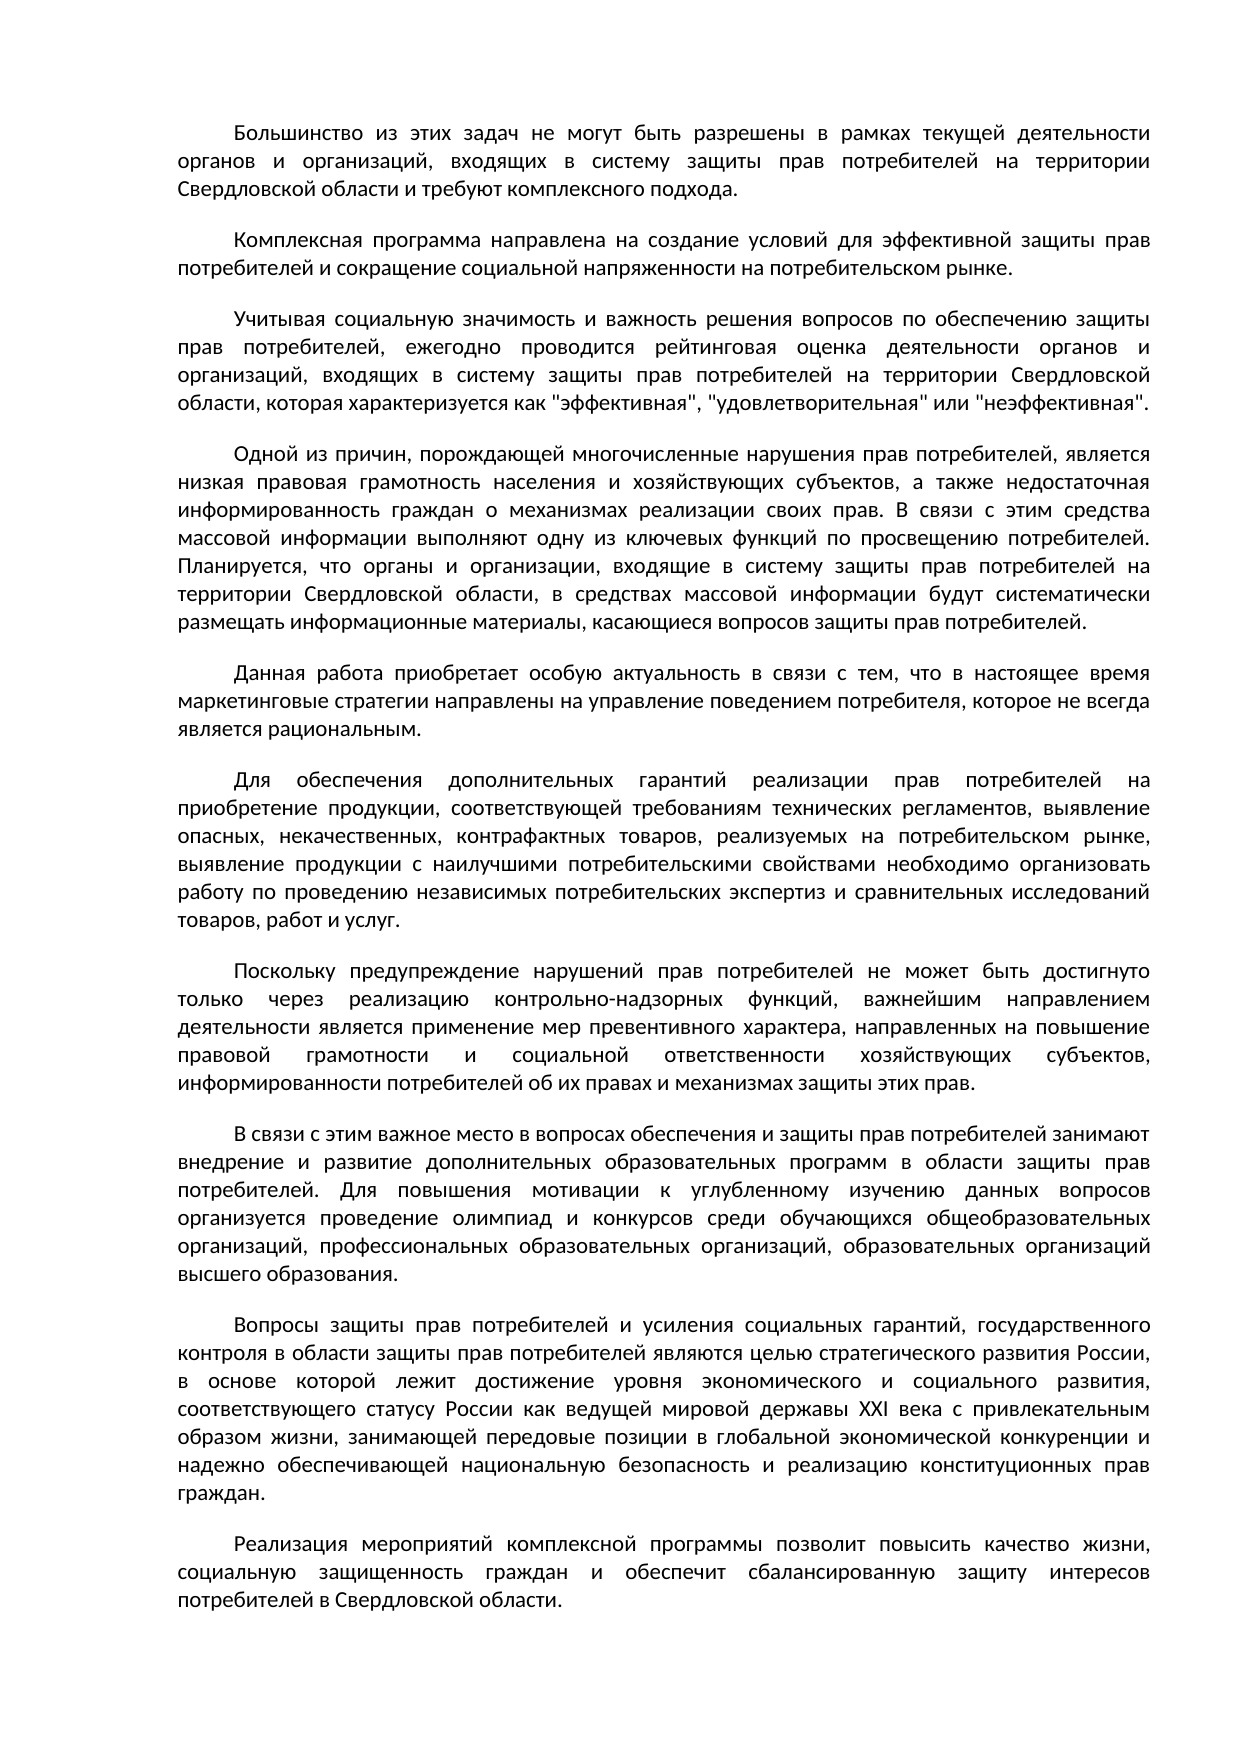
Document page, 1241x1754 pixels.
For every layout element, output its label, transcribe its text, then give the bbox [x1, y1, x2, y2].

text Большинство из этих задач не могут быть разрешены в рамках текущей деятельности органов и организаций, входящих в систему защиты прав потребителей на территории Свердловской области и требуют комплексного подхода. [177, 118, 1152, 202]
text Учитывая социальную значимость и важность решения вопросов по обеспечению защиты прав потребителей, ежегодно проводится рейтинговая оценка деятельности органов и организаций, входящих в систему защиты прав потребителей на территории Свердловской области, которая характеризуется как "эффективная", "удовлетворительная" или "неэффективная". [177, 304, 1152, 416]
text Одной из причин, порождающей многочисленные нарушения прав потребителей, является низкая правовая грамотность населения и хозяйствующих субъектов, а также недостаточная информированность граждан о механизмах реализации своих прав. В связи с этим средства массовой информации выполняют одну из ключевых функций по просвещению потребителей. Планируется, что органы и организации, входящие в систему защиты прав потребителей на территории Свердловской области, в средствах массовой информации будут систематически размещать информационные материалы, касающиеся вопросов защиты прав потребителей. [177, 439, 1152, 635]
text Комплексная программа направлена на создание условий для эффективной защиты прав потребителей и сокращение социальной напряженности на потребительском рынке. [177, 225, 1152, 281]
text В связи с этим важное место в вопросах обеспечения и защиты прав потребителей занимают внедрение и развитие дополнительных образовательных программ в области защиты прав потребителей. Для повышения мотивации к углубленному изучению данных вопросов организуется проведение олимпиад и конкурсов среди обучающихся общеобразовательных организаций, профессиональных образовательных организаций, образовательных организаций высшего образования. [177, 1119, 1152, 1287]
text Реализация мероприятий комплексной программы позволит повысить качество жизни, социальную защищенность граждан и обеспечит сбалансированную защиту интересов потребителей в Свердловской области. [177, 1529, 1152, 1613]
text Вопросы защиты прав потребителей и усиления социальных гарантий, государственного контроля в области защиты прав потребителей являются целью стратегического развития России, в основе которой лежит достижение уровня экономического и социального развития, соответствующего статусу России как ведущей мировой державы XXI века с привлекательным образом жизни, занимающей передовые позиции в глобальной экономической конкуренции и надежно обеспечивающей национальную безопасность и реализацию конституционных прав граждан. [177, 1310, 1152, 1506]
text Поскольку предупреждение нарушений прав потребителей не может быть достигнуто только через реализацию контрольно-надзорных функций, важнейшим направлением деятельности является применение мер превентивного характера, направленных на повышение правовой грамотности и социальной ответственности хозяйствующих субъектов, информированности потребителей об их правах и механизмах защиты этих прав. [177, 956, 1152, 1096]
text Для обеспечения дополнительных гарантий реализации прав потребителей на приобретение продукции, соответствующей требованиям технических регламентов, выявление опасных, некачественных, контрафактных товаров, реализуемых на потребительском рынке, выявление продукции с наилучшими потребительскими свойствами необходимо организовать работу по проведению независимых потребительских экспертиз и сравнительных исследований товаров, работ и услуг. [177, 765, 1152, 933]
text Данная работа приобретает особую актуальность в связи с тем, что в настоящее время маркетинговые стратегии направлены на управление поведением потребителя, которое не всегда является рациональным. [177, 658, 1152, 742]
